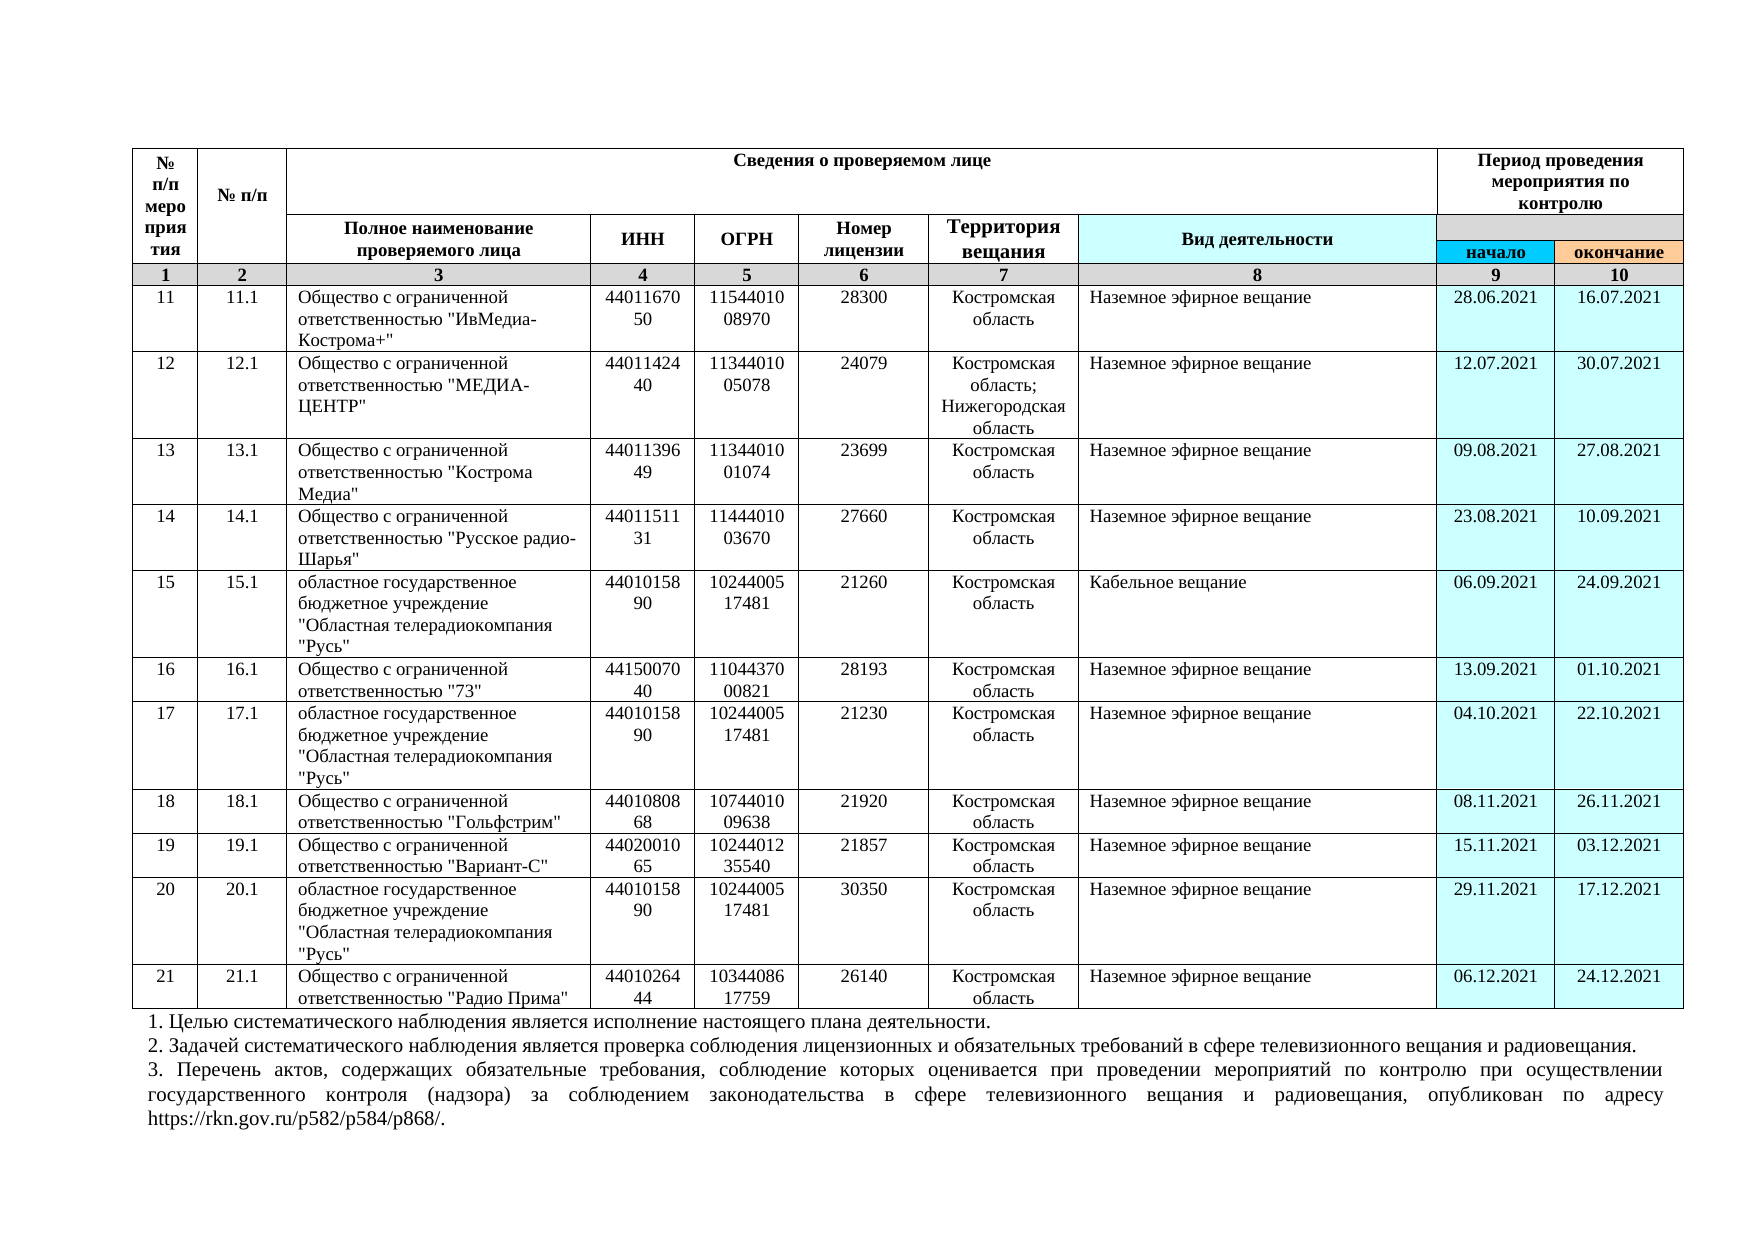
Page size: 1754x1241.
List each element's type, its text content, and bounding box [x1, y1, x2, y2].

table_cell 04.10.2021 [1437, 702, 1554, 788]
table_cell Наземное эфирное вещание [1079, 286, 1436, 351]
table_cell Территория вещания [929, 215, 1078, 263]
table_cell Костромская область [929, 439, 1078, 504]
table_cell 10.09.2021 [1555, 505, 1683, 570]
table_cell 17.12.2021 [1555, 878, 1683, 964]
table_cell 15.11.2021 [1437, 834, 1554, 877]
table_cell начало [1437, 241, 1554, 263]
table_cell 08.11.2021 [1437, 790, 1554, 833]
table_cell 30350 [799, 878, 928, 964]
table_cell 13 [133, 439, 197, 504]
table_header Сведения о проверяемом лице [287, 149, 1437, 213]
table_cell 6 [799, 264, 928, 285]
table_cell 18 [133, 790, 197, 833]
table_cell ИНН [591, 215, 694, 263]
table_cell 21260 [799, 571, 928, 657]
table_cell 24.09.2021 [1555, 571, 1683, 657]
table_cell 1154401008970 [695, 286, 798, 351]
text 3. Перечень актов, содержащих обязательные требования, соблюдение которых оценивается при проведении мероприятий по контролю при осуществлении государственного контроля (надзора) за соблюдением законодательства в сфере телевизионного вещания и радиовещания, опубликован по адресу https://rkn.gov.ru/p582/p584/p868/. [148, 1057, 1665, 1129]
table_cell Костромская область [929, 571, 1078, 657]
table_cell Костромская область [929, 790, 1078, 833]
table_cell 15.1 [198, 571, 286, 657]
table_cell Наземное эфирное вещание [1079, 834, 1436, 877]
table_cell областное государственное бюджетное учреждение "Областная телерадиокомпания "Русь" [287, 571, 590, 657]
table_cell 16.07.2021 [1555, 286, 1683, 351]
table_cell 4401080868 [591, 790, 694, 833]
table_cell 28.06.2021 [1437, 286, 1554, 351]
table_cell 7 [929, 264, 1078, 285]
table_cell 12.1 [198, 352, 286, 438]
table_cell 2 [198, 264, 286, 285]
table_cell 1144401003670 [695, 505, 798, 570]
table_cell 14 [133, 505, 197, 570]
table_cell Наземное эфирное вещание [1079, 658, 1436, 701]
table_cell 4 [591, 264, 694, 285]
table_cell 24079 [799, 352, 928, 438]
table_cell областное государственное бюджетное учреждение "Областная телерадиокомпания "Русь" [287, 702, 590, 788]
table_cell Костромская область [929, 658, 1078, 701]
table_cell 28300 [799, 286, 928, 351]
table_cell 18.1 [198, 790, 286, 833]
table_cell 12 [133, 352, 197, 438]
table_cell Полное наименование проверяемого лица [287, 215, 590, 263]
table_cell 8 [1079, 264, 1436, 285]
table_cell 17.1 [198, 702, 286, 788]
table_cell Кабельное вещание [1079, 571, 1436, 657]
table_cell 1024401235540 [695, 834, 798, 877]
table_cell 21920 [799, 790, 928, 833]
table_cell Костромская область; Нижегородская область [929, 352, 1078, 438]
table_cell 1024400517481 [695, 878, 798, 964]
table_cell 21.1 [198, 965, 286, 1008]
table_header № п/п мероприятия [133, 149, 197, 263]
table_cell Общество с ограниченной ответственностью "МЕДИА-ЦЕНТР" [287, 352, 590, 438]
table_cell Наземное эфирное вещание [1079, 702, 1436, 788]
table_cell 22.10.2021 [1555, 702, 1683, 788]
table_cell 26.11.2021 [1555, 790, 1683, 833]
table_cell Наземное эфирное вещание [1079, 352, 1436, 438]
table_cell 24.12.2021 [1555, 965, 1683, 1008]
table_cell 20.1 [198, 878, 286, 964]
table_cell 13.09.2021 [1437, 658, 1554, 701]
table_cell 23699 [799, 439, 928, 504]
table_cell Костромская область [929, 505, 1078, 570]
table_cell 06.09.2021 [1437, 571, 1554, 657]
table_cell 16.1 [198, 658, 286, 701]
table_cell 21857 [799, 834, 928, 877]
table_cell 9 [1437, 264, 1554, 285]
table_cell 4415007040 [591, 658, 694, 701]
table_cell окончание [1555, 241, 1683, 263]
table_cell 11 [133, 286, 197, 351]
table_cell 09.08.2021 [1437, 439, 1554, 504]
table_cell 12.07.2021 [1437, 352, 1554, 438]
table_cell Наземное эфирное вещание [1079, 439, 1436, 504]
table_cell Костромская область [929, 286, 1078, 351]
text 1. Целью систематического наблюдения является исполнение настоящего плана деятельности. [148, 1009, 1665, 1033]
table_cell 27.08.2021 [1555, 439, 1683, 504]
table_cell 19 [133, 834, 197, 877]
table_cell Наземное эфирное вещание [1079, 790, 1436, 833]
table_cell Наземное эфирное вещание [1079, 878, 1436, 964]
table_cell 1024400517481 [695, 571, 798, 657]
table_cell 21230 [799, 702, 928, 788]
table_cell 21 [133, 965, 197, 1008]
table_cell 29.11.2021 [1437, 878, 1554, 964]
table_cell 16 [133, 658, 197, 701]
table_cell 4401151131 [591, 505, 694, 570]
table_cell 4401015890 [591, 878, 694, 964]
table_header Период проведения мероприятия по контролю [1438, 149, 1683, 213]
table_cell Вид деятельности [1079, 215, 1436, 263]
table_cell 10 [1555, 264, 1683, 285]
table_cell 03.12.2021 [1555, 834, 1683, 877]
table_cell 11.1 [198, 286, 286, 351]
table_cell Общество с ограниченной ответственностью "Русское радио-Шарья" [287, 505, 590, 570]
table_cell Общество с ограниченной ответственностью "Вариант-С" [287, 834, 590, 877]
table_header № п/п [198, 149, 286, 263]
table_cell Наземное эфирное вещание [1079, 965, 1436, 1008]
table_cell Общество с ограниченной ответственностью "Кострома Медиа" [287, 439, 590, 504]
table_cell 17 [133, 702, 197, 788]
table_cell 4402001065 [591, 834, 694, 877]
table_cell 26140 [799, 965, 928, 1008]
table_cell 28193 [799, 658, 928, 701]
table_cell 1024400517481 [695, 702, 798, 788]
table_cell 1134401005078 [695, 352, 798, 438]
table_cell 19.1 [198, 834, 286, 877]
table_cell [1437, 215, 1683, 240]
table_cell Костромская область [929, 878, 1078, 964]
table_cell Костромская область [929, 965, 1078, 1008]
table_cell 23.08.2021 [1437, 505, 1554, 570]
table_cell 15 [133, 571, 197, 657]
table_cell 5 [695, 264, 798, 285]
table_cell 1134401001074 [695, 439, 798, 504]
table_cell 4401139649 [591, 439, 694, 504]
table_cell 1034408617759 [695, 965, 798, 1008]
table_cell 20 [133, 878, 197, 964]
table_cell ОГРН [695, 215, 798, 263]
text 2. Задачей систематического наблюдения является проверка соблюдения лицензионных и обязательных требований в сфере телевизионного вещания и радиовещания. [148, 1033, 1665, 1057]
table_cell 1074401009638 [695, 790, 798, 833]
table_cell Общество с ограниченной ответственностью "73" [287, 658, 590, 701]
table_cell Костромская область [929, 702, 1078, 788]
table_cell 13.1 [198, 439, 286, 504]
table_cell Костромская область [929, 834, 1078, 877]
table_cell 4401015890 [591, 571, 694, 657]
table_cell 14.1 [198, 505, 286, 570]
table_cell Наземное эфирное вещание [1079, 505, 1436, 570]
table_cell 1 [133, 264, 197, 285]
table_cell 27660 [799, 505, 928, 570]
table_cell 3 [287, 264, 590, 285]
table_cell Общество с ограниченной ответственностью "Гольфстрим" [287, 790, 590, 833]
table_cell областное государственное бюджетное учреждение "Областная телерадиокомпания "Русь" [287, 878, 590, 964]
table_cell 4401142440 [591, 352, 694, 438]
table_cell 1104437000821 [695, 658, 798, 701]
table_cell Общество с ограниченной ответственностью "Радио Прима" [287, 965, 590, 1008]
table_cell 4401026444 [591, 965, 694, 1008]
table_cell 4401167050 [591, 286, 694, 351]
table_cell 30.07.2021 [1555, 352, 1683, 438]
table_cell Номер лицензии [799, 215, 928, 263]
table_cell 01.10.2021 [1555, 658, 1683, 701]
table_cell 06.12.2021 [1437, 965, 1554, 1008]
table_cell 4401015890 [591, 702, 694, 788]
table_cell Общество с ограниченной ответственностью "ИвМедиа-Кострома+" [287, 286, 590, 351]
